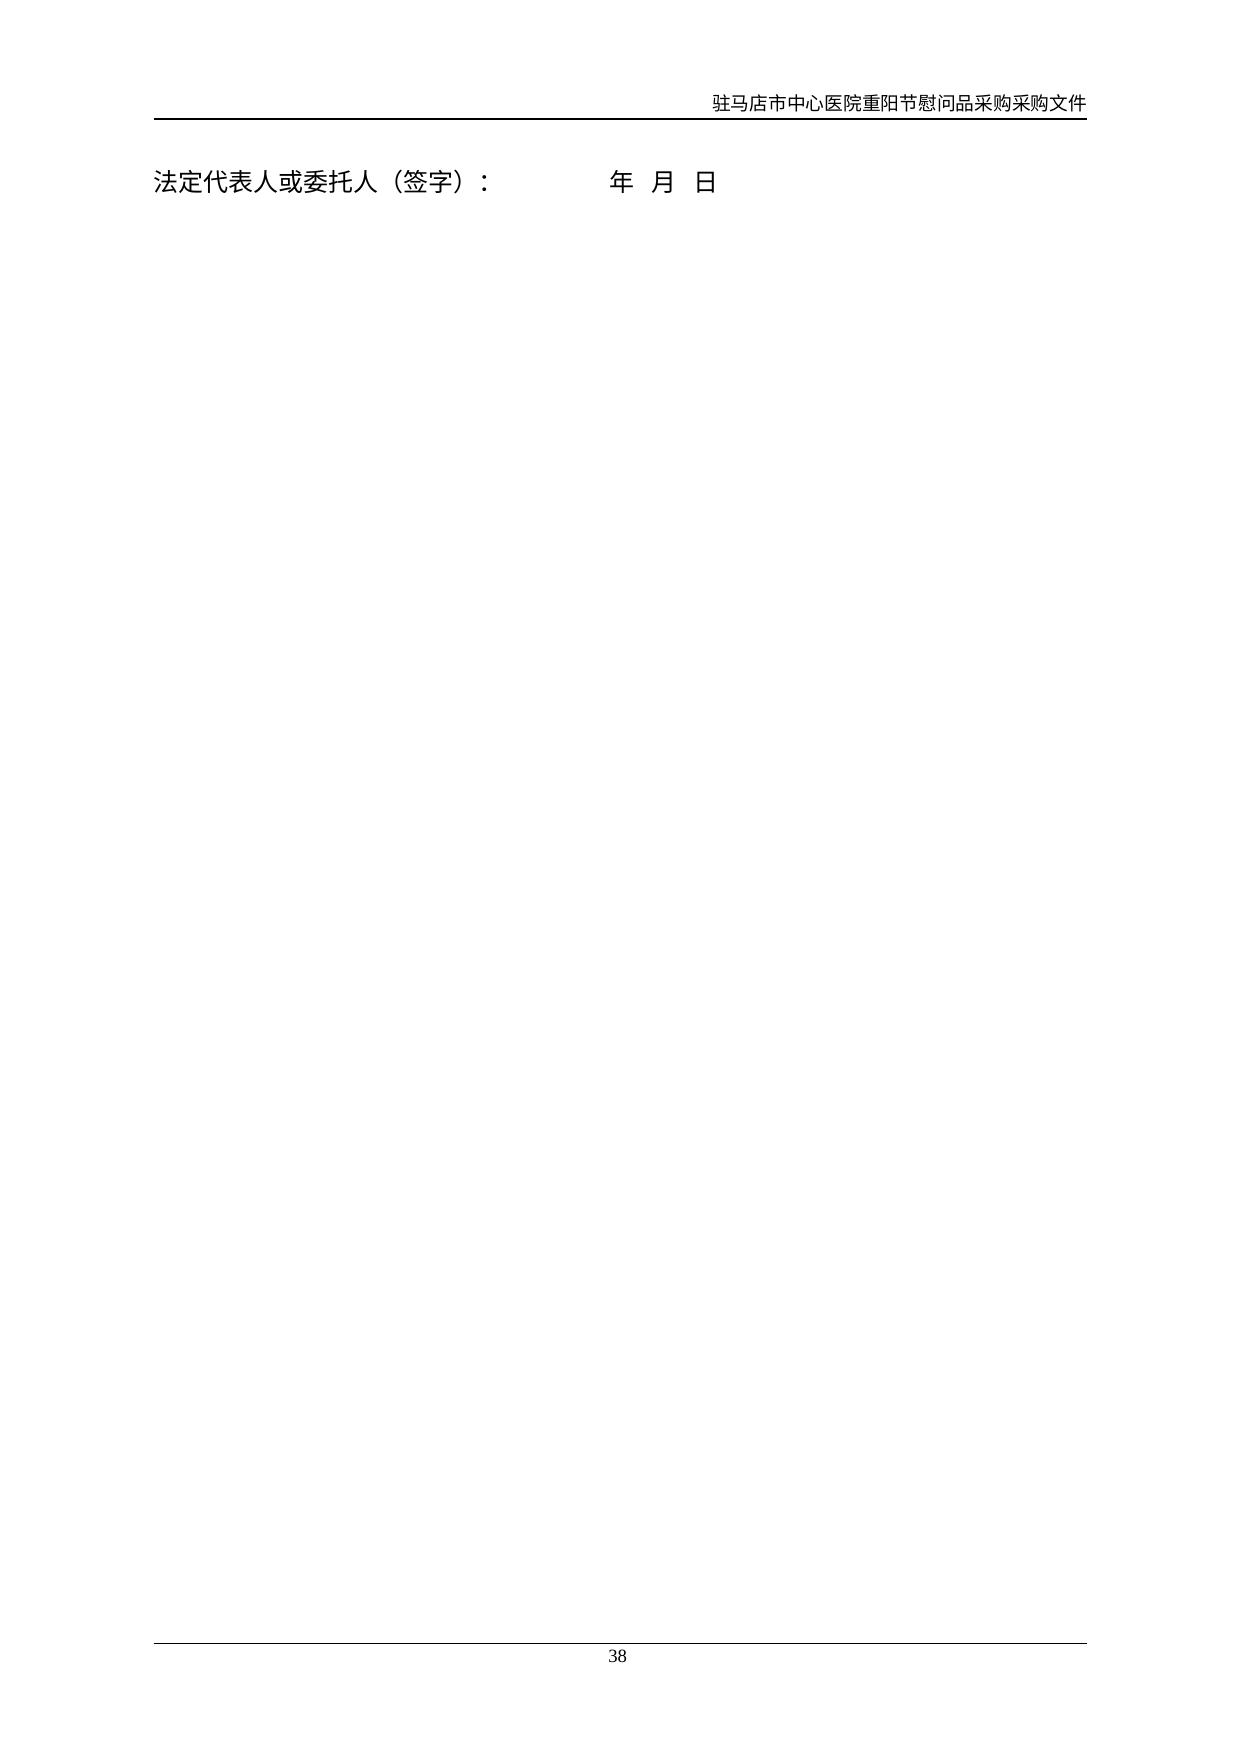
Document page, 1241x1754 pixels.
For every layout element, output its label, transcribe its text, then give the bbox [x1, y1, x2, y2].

text 法定代表人或委托人（签字）： 年 月 日 [153, 162, 1087, 199]
